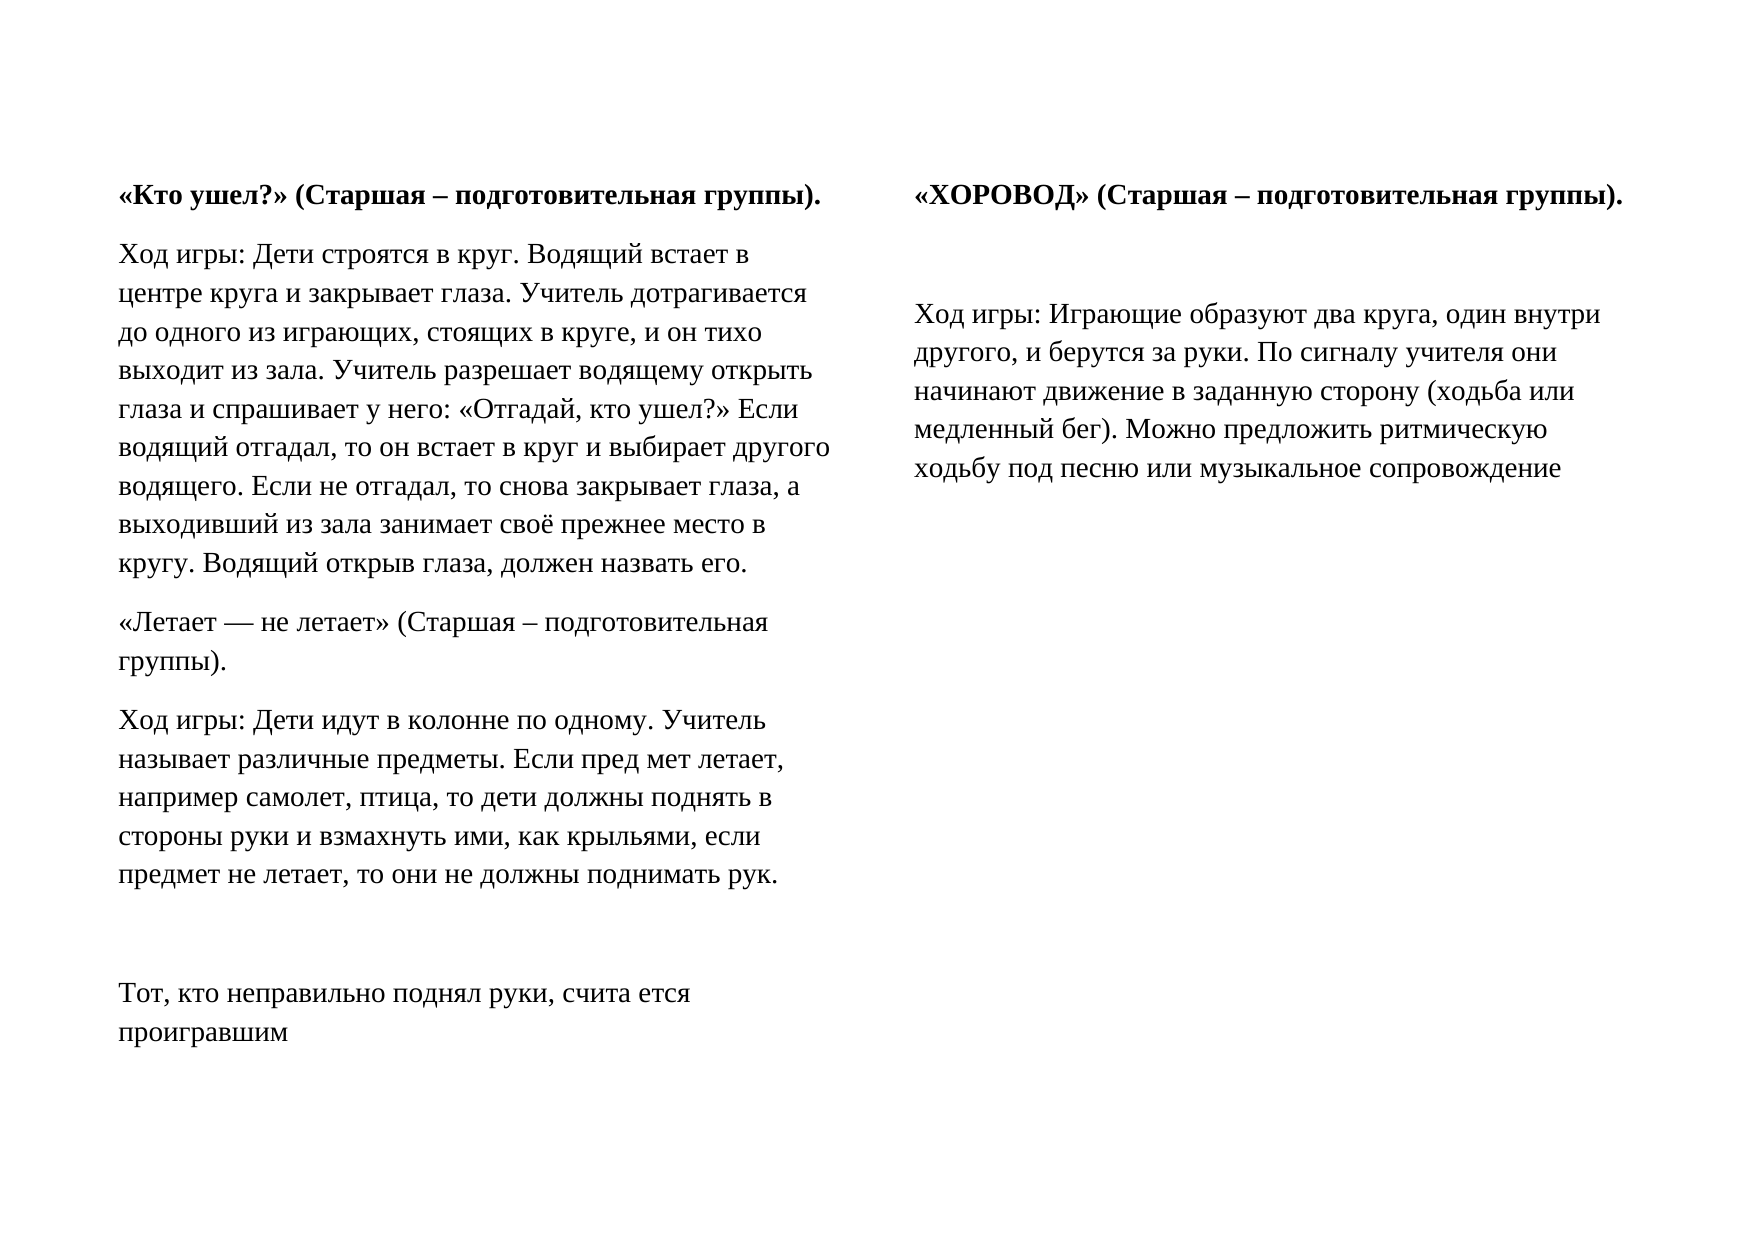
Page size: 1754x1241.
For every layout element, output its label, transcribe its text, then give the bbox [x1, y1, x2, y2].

text Ход игры: Дети идут в колонне по одному. Учитель называет различные предметы. Если пред мет летает, например самолет, птица, то дети должны поднять в стороны руки и взмахнуть ими, как крыльями, если предмет не летает, то они не должны поднимать рук. [118, 702, 840, 890]
text Тот, кто неправильно поднял руки, счита ется проигравшим [118, 975, 840, 1047]
text Ход игры: Дети строятся в круг. Водящий встает в центре круга и закрывает глаза. Учитель дотрагивается до одного из играющих, стоящих в круге, и он тихо выходит из зала. Учитель разрешает водящему открыть глаза и спрашивает у него: «Отгадай, кто ушел?» Если водящий отгадал, то он встает в круг и выбирает другого водящего. Если не отгадал, то снова закрывает глаза, а выходивший из зала занимает своё прежнее место в кругу. Водящий открыв глаза, должен назвать его. [118, 237, 840, 578]
text «Кто ушел?» (Старшая – подготовительная группы). [118, 177, 840, 211]
text Ход игры: Играющие образуют два круга, один внутри другого, и берутся за руки. По сигналу учителя они начинают движение в заданную сторону (ходьба или медленный бег). Можно предложить ритмическую ходьбу под песню или музыкальное сопровождение [914, 296, 1636, 484]
text «Летает — не летает» (Старшая – подготовительная группы). [118, 604, 840, 676]
text «ХОРОВОД» (Старшая – подготовительная группы). [914, 177, 1636, 211]
